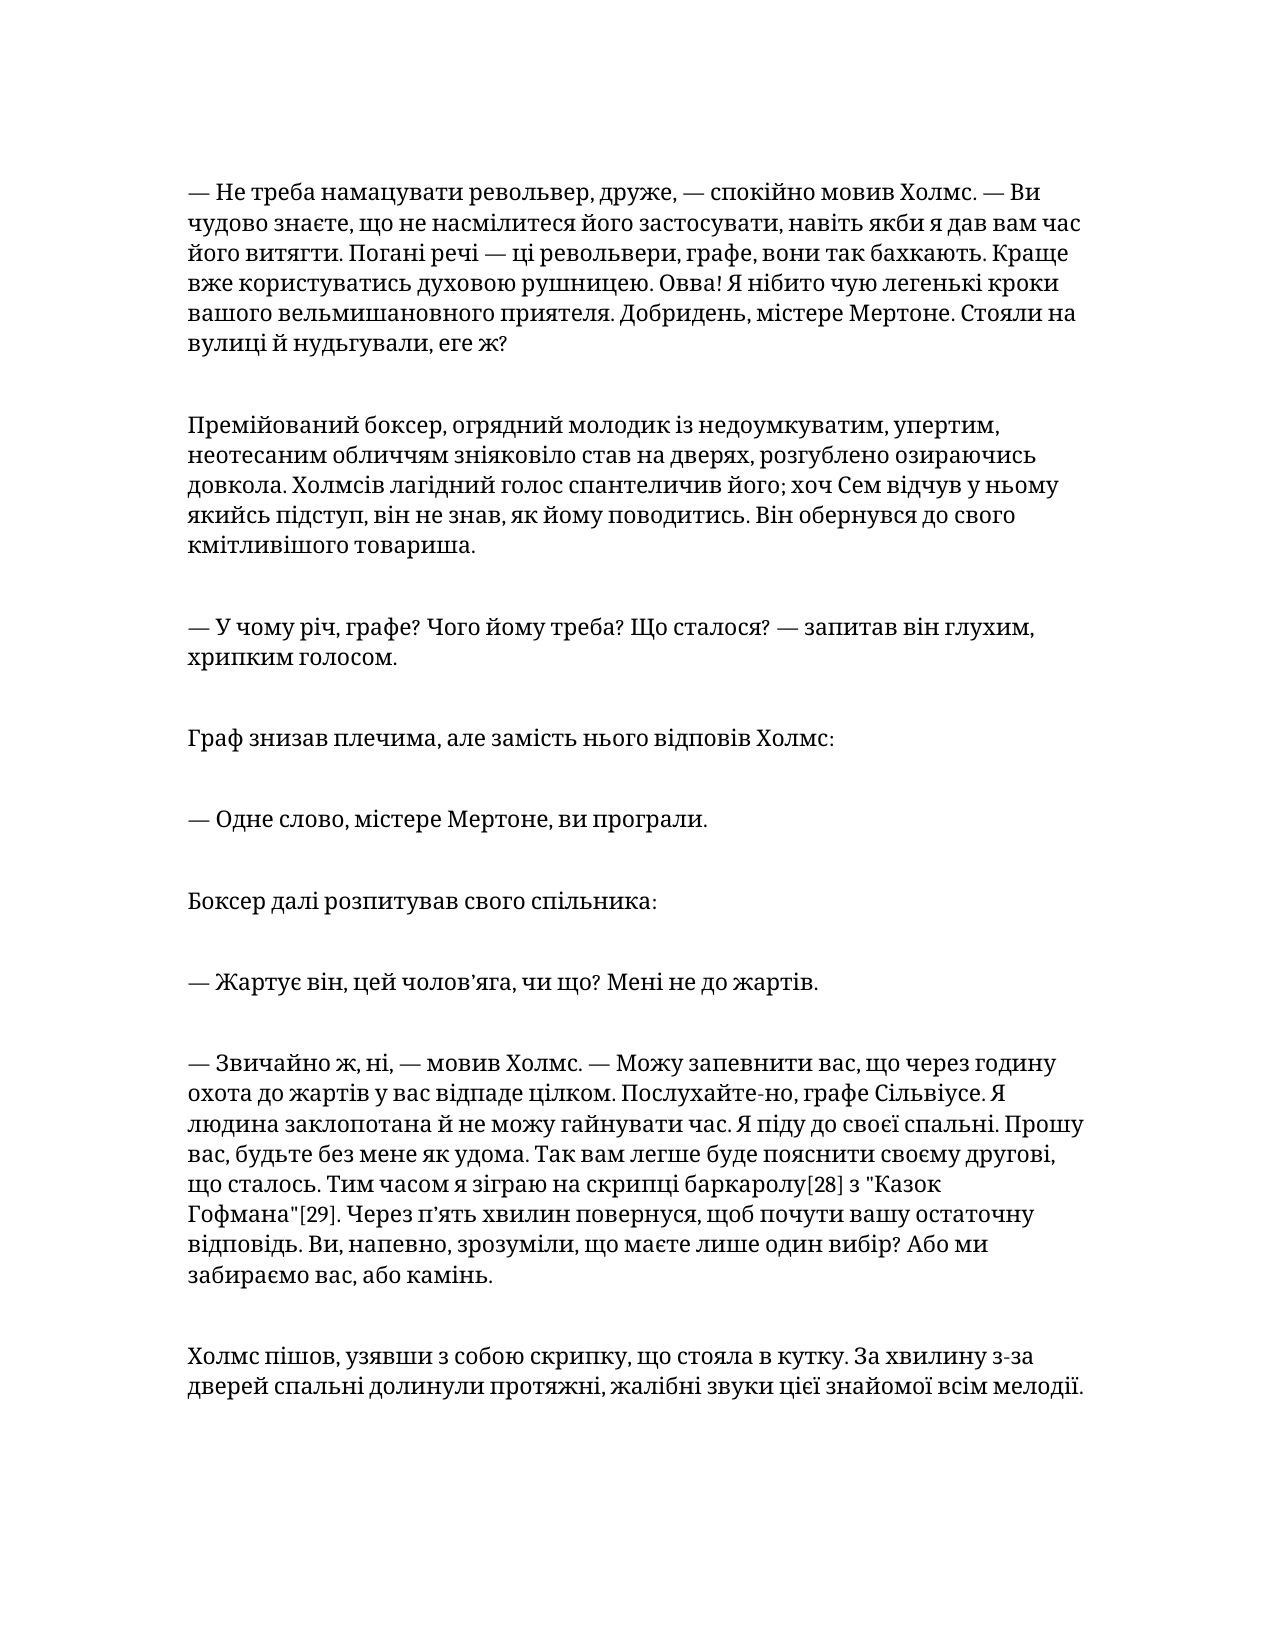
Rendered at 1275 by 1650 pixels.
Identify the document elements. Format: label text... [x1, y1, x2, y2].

text Боксер далі розпитував свого спільника: [187, 858, 1087, 915]
text Премійований боксер, огрядний молодик із недоумкуватим, упертим, неотесаним обличчям зніяковіло став на дверях, розгублено озираючись довкола. Холмсів лагідний голос спантеличив його; хоч Сем відчув у ньому якийсь підступ, він не знав, як йому поводитись. Він обернувся до свого кмітливішого товариша. [187, 382, 1087, 560]
text — Звичайно ж, ні, — мовив Холмс. — Можу запевнити вас, що через годину охота до жартів у вас відпаде цілком. Послухайте-но, графе Сільвіусе. Я людина заклопотана й не можу гайнувати час. Я піду до своєї спальні. Прошу вас, будьте без мене як удома. Так вам легше буде пояснити своєму другові, що сталось. Тим часом я зіграю на скрипці баркаролу[28] з "Казок Гофмана"[29]. Через п’ять хвилин повернуся, щоб почути вашу остаточну відповідь. Ви, напевно, зрозуміли, що маєте лише один вибір? Або ми забираємо вас, або камінь. [187, 1021, 1087, 1289]
text Граф знизав плечима, але замість нього відповів Холмс: [187, 696, 1087, 752]
text Холмс пішов, узявши з собою скрипку, що стояла в кутку. За хвилину з-за дверей спальні долинули протяжні, жалібні звуки цієї знайомої всім мелодії. [187, 1313, 1087, 1400]
text — Не треба намацувати револьвер, друже, — спокійно мовив Холмс. — Ви чудово знаєте, що не насмілитеся його застосувати, навіть якби я дав вам час його витягти. Погані речі — ці револьвери, графе, вони так бахкають. Краще вже користуватись духовою рушницею. Овва! Я нібито чую легенькі кроки вашого вельмишановного приятеля. Добридень, містере Мертоне. Стояли на вулиці й нудьгували, еге ж? [187, 150, 1087, 358]
text — У чому річ, графе? Чого йому треба? Що сталося? — запитав він глухим, хрипким голосом. [187, 584, 1087, 671]
text — Жартує він, цей чолов’яга, чи що? Мені не до жартів. [187, 939, 1087, 996]
text — Одне слово, містере Мертоне, ви програли. [187, 777, 1087, 834]
